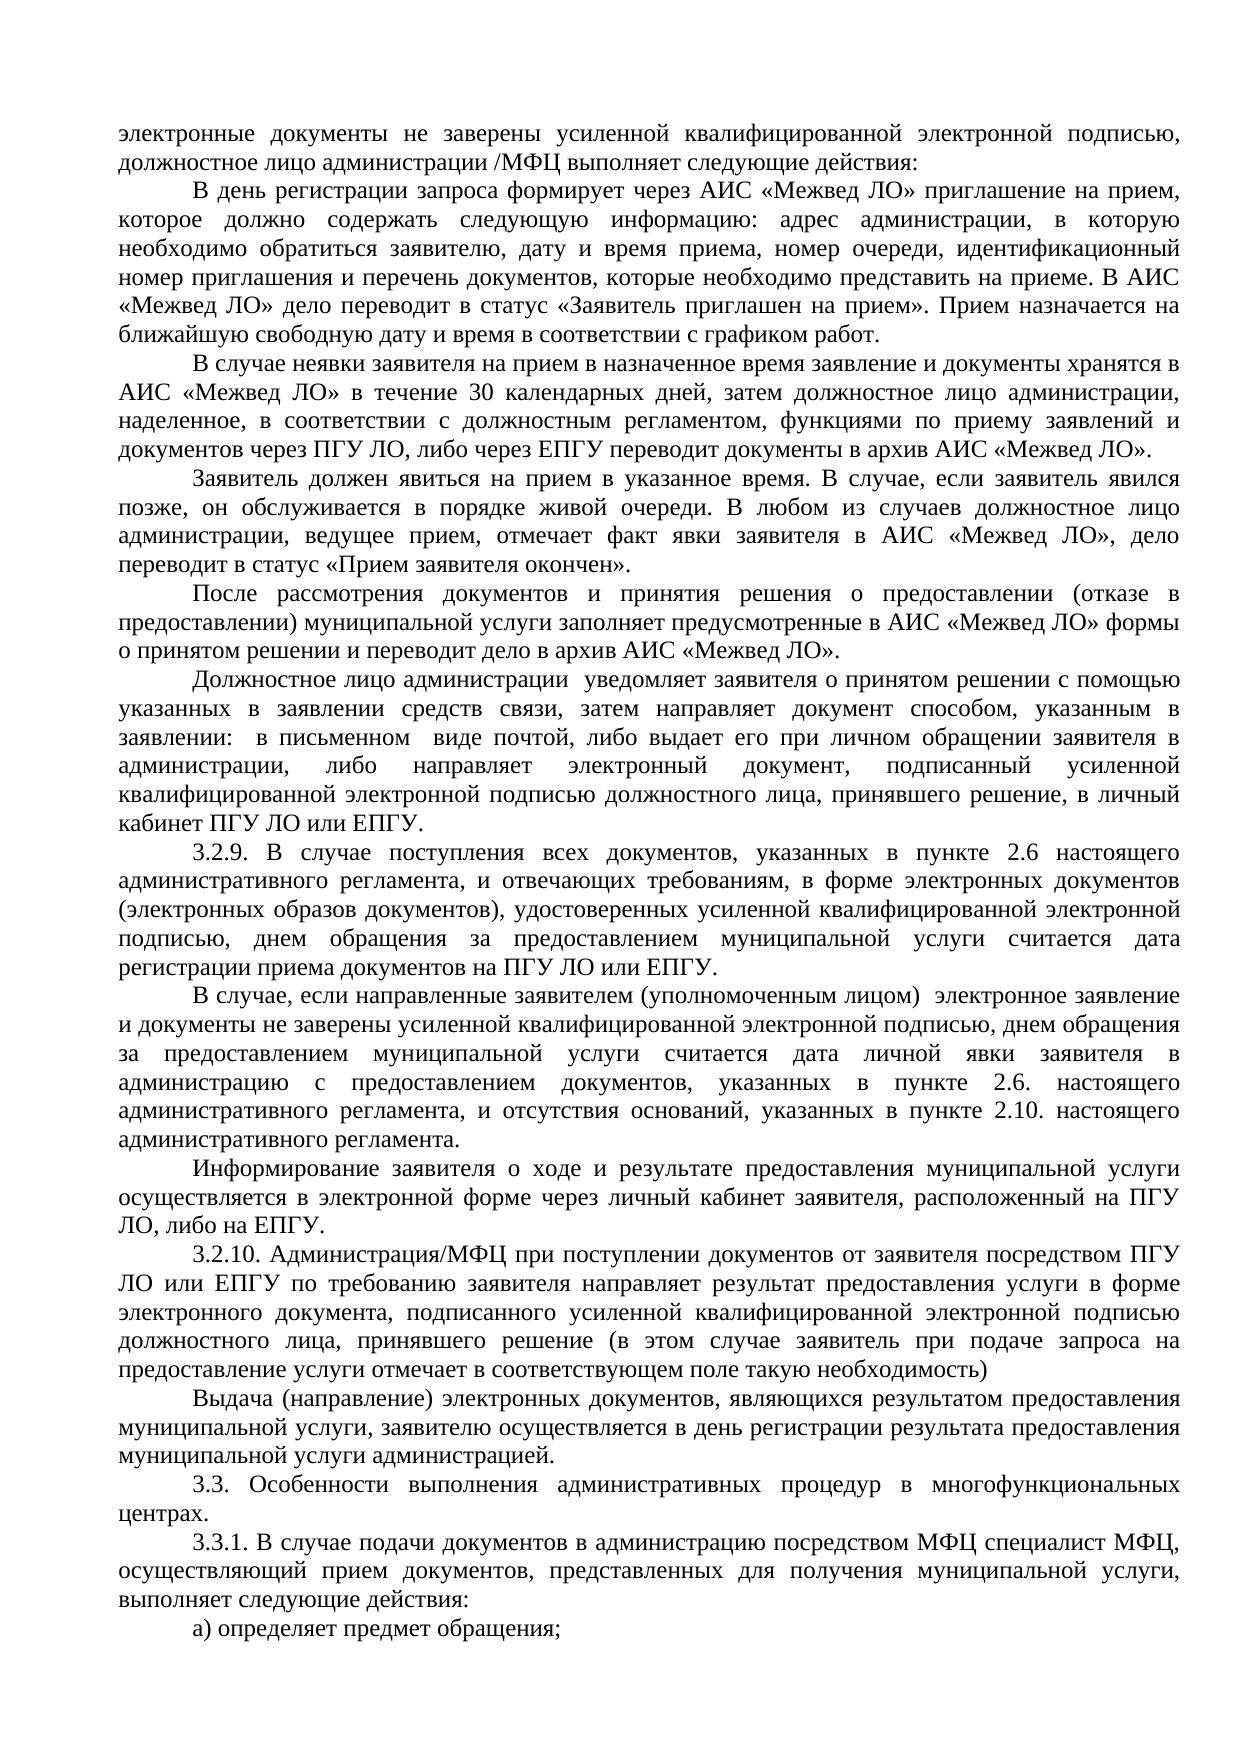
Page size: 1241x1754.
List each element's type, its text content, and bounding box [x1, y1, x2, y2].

text 3.3. Особенности выполнения административных процедур в многофункциональных центрах. [118, 1469, 1181, 1527]
text 3.2.9. В случае поступления всех документов, указанных в пункте 2.6 настоящего административного регламента, и отвечающих требованиям, в форме электронных документов (электронных образов документов), удостоверенных усиленной квалифицированной электронной подписью, днем обращения за предоставлением муниципальной услуги считается дата регистрации приема документов на ПГУ ЛО или ЕПГУ. [118, 837, 1181, 981]
text 3.2.10. Администрация/МФЦ при поступлении документов от заявителя посредством ПГУ ЛО или ЕПГУ по требованию заявителя направляет результат предоставления услуги в форме электронного документа, подписанного усиленной квалифицированной электронной подписью должностного лица, принявшего решение (в этом случае заявитель при подаче запроса на предоставление услуги отмечает в соответствующем поле такую необходимость) [118, 1239, 1181, 1383]
text Выдача (направление) электронных документов, являющихся результатом предоставления муниципальной услуги, заявителю осуществляется в день регистрации результата предоставления муниципальной услуги администрацией. [118, 1383, 1181, 1469]
text В день регистрации запроса формирует через АИС «Межвед ЛО» приглашение на прием, которое должно содержать следующую информацию: адрес администрации, в которую необходимо обратиться заявителю, дату и время приема, номер очереди, идентификационный номер приглашения и перечень документов, которые необходимо представить на приеме. В АИС «Межвед ЛО» дело переводит в статус «Заявитель приглашен на прием». Прием назначается на ближайшую свободную дату и время в соответствии с графиком работ. [118, 176, 1181, 348]
text Информирование заявителя о ходе и результате предоставления муниципальной услуги осуществляется в электронной форме через личный кабинет заявителя, расположенный на ПГУ ЛО, либо на ЕПГУ. [118, 1153, 1181, 1239]
text В случае, если направленные заявителем (уполномоченным лицом) электронное заявление и документы не заверены усиленной квалифицированной электронной подписью, днем обращения за предоставлением муниципальной услуги считается дата личной явки заявителя в администрацию с предоставлением документов, указанных в пункте 2.6. настоящего административного регламента, и отсутствия оснований, указанных в пункте 2.10. настоящего административного регламента. [118, 981, 1181, 1153]
text Должностное лицо администрации уведомляет заявителя о принятом решении с помощью указанных в заявлении средств связи, затем направляет документ способом, указанным в заявлении: в письменном виде почтой, либо выдает его при личном обращении заявителя в администрации, либо направляет электронный документ, подписанный усиленной квалифицированной электронной подписью должностного лица, принявшего решение, в личный кабинет ПГУ ЛО или ЕПГУ. [118, 664, 1181, 837]
text После рассмотрения документов и принятия решения о предоставлении (отказе в предоставлении) муниципальной услуги заполняет предусмотренные в АИС «Межвед ЛО» формы о принятом решении и переводит дело в архив АИС «Межвед ЛО». [118, 578, 1181, 664]
text а) определяет предмет обращения; [118, 1613, 1181, 1642]
text Заявитель должен явиться на прием в указанное время. В случае, если заявитель явился позже, он обслуживается в порядке живой очереди. В любом из случаев должностное лицо администрации, ведущее прием, отмечает факт явки заявителя в АИС «Межвед ЛО», дело переводит в статус «Прием заявителя окончен». [118, 463, 1181, 578]
text В случае неявки заявителя на прием в назначенное время заявление и документы хранятся в АИС «Межвед ЛО» в течение 30 календарных дней, затем должностное лицо администрации, наделенное, в соответствии с должностным регламентом, функциями по приему заявлений и документов через ПГУ ЛО, либо через ЕПГУ переводит документы в архив АИС «Межвед ЛО». [118, 348, 1181, 463]
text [118, 118, 1181, 176]
text 3.3.1. В случае подачи документов в администрацию посредством МФЦ специалист МФЦ, осуществляющий прием документов, представленных для получения муниципальной услуги, выполняет следующие действия: [118, 1527, 1181, 1613]
